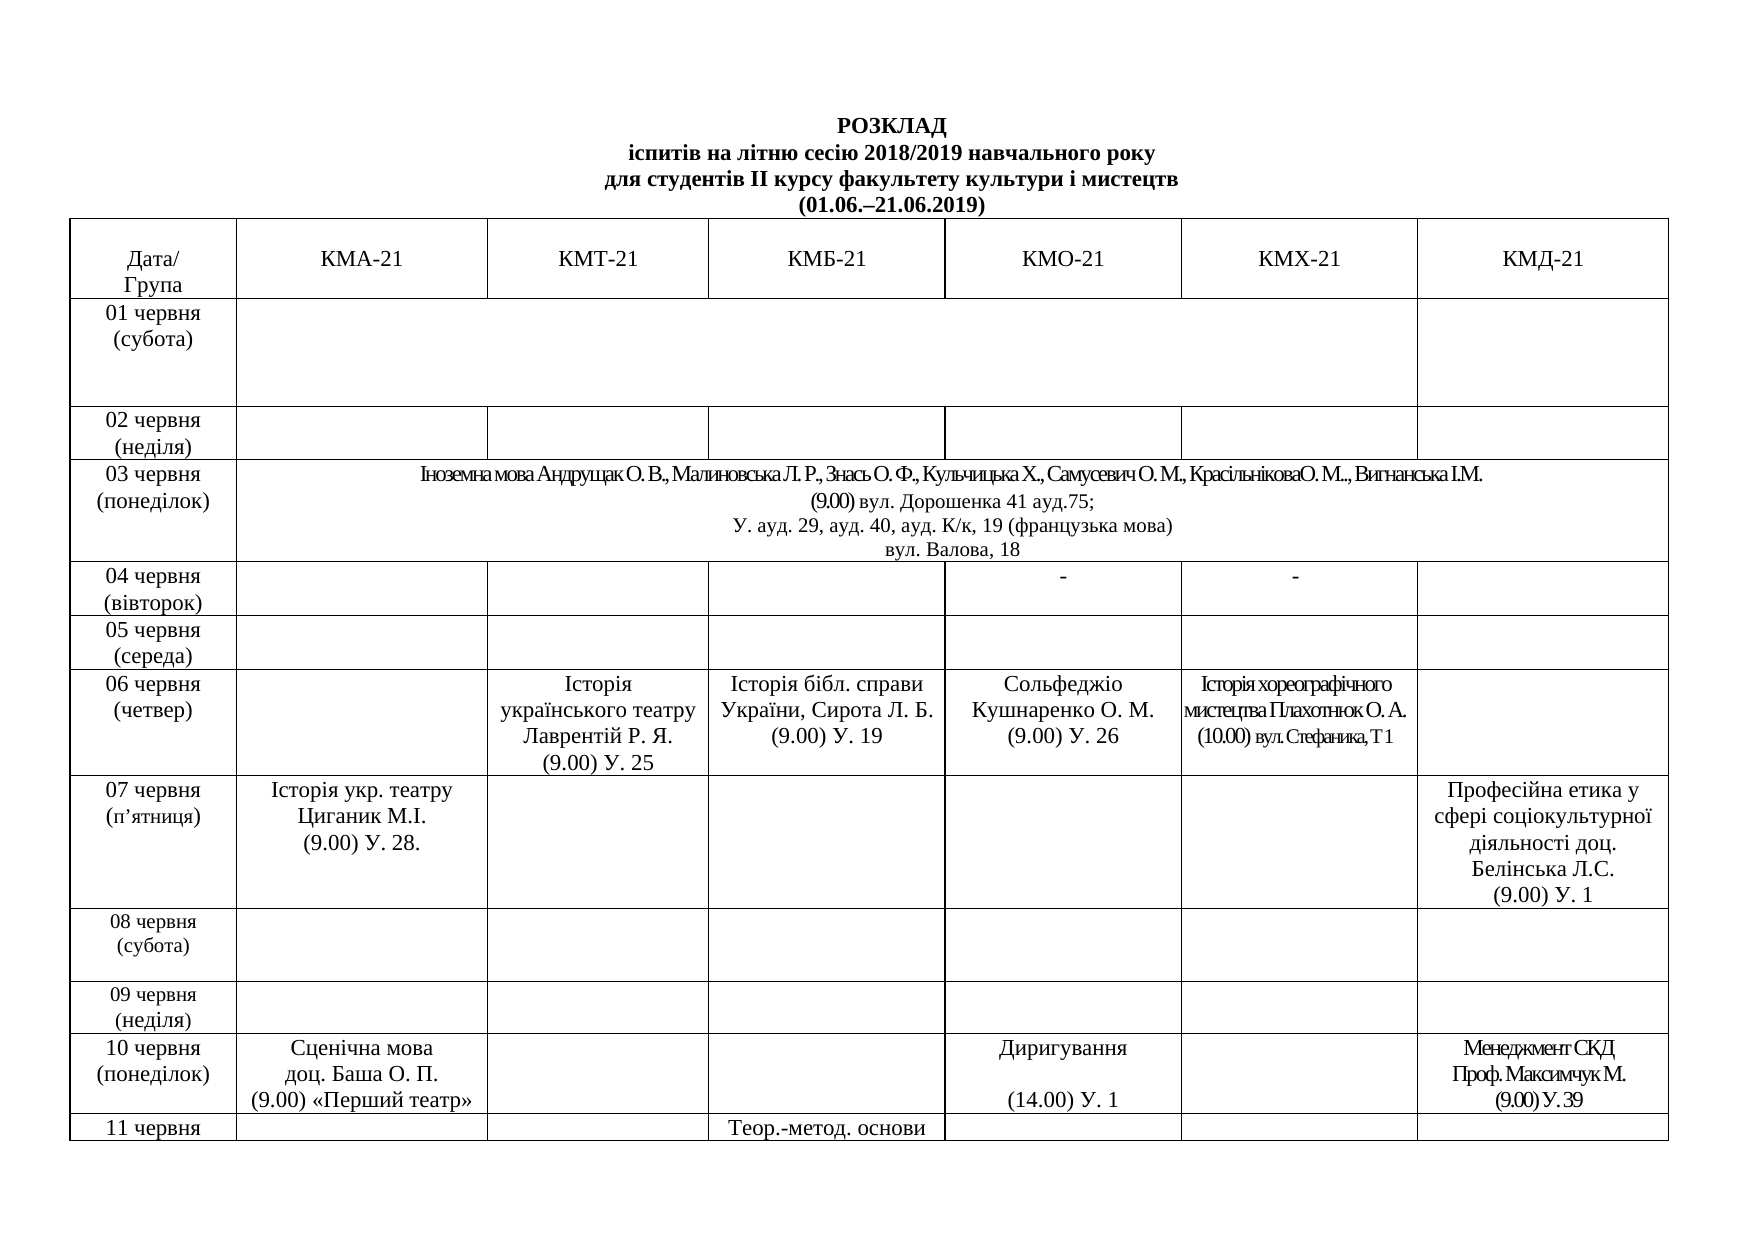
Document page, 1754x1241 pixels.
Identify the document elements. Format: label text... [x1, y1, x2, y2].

table_cell [237, 909, 487, 981]
table_cell [946, 616, 1181, 669]
table_cell [709, 616, 944, 669]
text (01.06.–21.06.2019) [89, 191, 1695, 218]
table_cell [1182, 616, 1417, 669]
table_cell 02 червня (неділя) [71, 407, 236, 459]
table_cell 04 червня (вівторок) [71, 562, 236, 615]
table_header КМТ-21 [488, 219, 708, 298]
table_header КМХ-21 [1182, 219, 1417, 298]
table_cell 01 червня (субота) [71, 299, 236, 406]
table_cell [1418, 299, 1668, 406]
table_cell [237, 407, 487, 459]
table_cell 06 червня (четвер) [71, 670, 236, 775]
table_cell [1418, 562, 1668, 615]
table_cell [1182, 776, 1417, 908]
table_cell - [946, 562, 1181, 615]
table_cell [709, 407, 944, 459]
table_cell Сольфеджіо Кушнаренко О. М. (9.00) У. 26 [946, 670, 1181, 775]
table_cell [709, 776, 944, 908]
table_cell [488, 1114, 708, 1140]
table_cell [1418, 1114, 1668, 1140]
table_cell [488, 982, 708, 1033]
table_header КМО-21 [946, 219, 1181, 298]
table_cell 08 червня (субота) [71, 909, 236, 981]
table_cell [1182, 407, 1417, 459]
table_cell [237, 299, 1417, 406]
table_cell - [1182, 562, 1417, 615]
text для студентів ІI курсу факультету культури і мистецтв [89, 165, 1695, 191]
table_cell [1182, 1114, 1417, 1140]
table_cell [946, 407, 1181, 459]
table_cell Професійна етика у сфері соціокультурної діяльності доц. Белінська Л.С. (9.00) У. 1 [1418, 776, 1668, 908]
table_cell Історія укр. театру Циганик М.І. (9.00) У. 28. [237, 776, 487, 908]
table_cell [488, 562, 708, 615]
table_cell Історія бібл. справи України, Сирота Л. Б. (9.00) У. 19 [709, 670, 944, 775]
table_cell [1418, 616, 1668, 669]
table_cell Диригування (14.00) У. 1 [946, 1034, 1181, 1113]
table_cell [488, 616, 708, 669]
table_cell [237, 562, 487, 615]
table_cell 09 червня (неділя) [71, 982, 236, 1033]
table_cell Історія хореографічного мистецтва Плахотнюк О. А. (10.00) вул. Стефаника, Т 1 [1182, 670, 1417, 775]
table_cell [1418, 407, 1668, 459]
table_cell 03 червня (понеділок) [71, 460, 236, 561]
table_cell Сценічна мова доц. Баша О. П. (9.00) «Перший театр» [237, 1034, 487, 1113]
table_header Дата/ Група [71, 219, 236, 298]
table_cell [709, 982, 944, 1033]
table_cell [946, 1114, 1181, 1140]
table_cell [237, 982, 487, 1033]
table_header КМБ-21 [709, 219, 944, 298]
text іспитів на літню сесію 2018/2019 навчального року [89, 138, 1695, 165]
table_cell [1182, 909, 1417, 981]
table_cell [1418, 670, 1668, 775]
table_cell 07 червня (п’ятниця) [71, 776, 236, 908]
table_cell [237, 1114, 487, 1140]
table_cell [709, 909, 944, 981]
table_cell Менеджмент СКД Проф. Максимчук М. (9.00) У. 39 [1418, 1034, 1668, 1113]
table_cell [1182, 1034, 1417, 1113]
table_cell 05 червня (середа) [71, 616, 236, 669]
table_cell 10 червня (понеділок) [71, 1034, 236, 1113]
table_cell [946, 909, 1181, 981]
table_cell [709, 562, 944, 615]
table_cell [488, 407, 708, 459]
text РОЗКЛАД [89, 112, 1695, 138]
table_cell [488, 909, 708, 981]
table_cell [237, 616, 487, 669]
table_cell [709, 1034, 944, 1113]
table_cell [1418, 982, 1668, 1033]
table_cell [1182, 982, 1417, 1033]
table_cell Іноземна мова Андрущак О. В., Малиновська Л. Р., Знась О. Ф., Кульчицька Х., Самусевич О. М., КрасільніковаО. М.., Вигнанська І.М. (9.00) вул. Дорошенка 41 ауд.75; У. ауд. 29, ауд. 40, ауд. К/к, 19 (французька мова) вул. Валова, 18 [237, 460, 1668, 561]
table_cell Історія українського театру Лаврентій Р. Я. (9.00) У. 25 [488, 670, 708, 775]
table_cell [709, 1114, 944, 1140]
table_header КМА-21 [237, 219, 487, 298]
table_cell [488, 1034, 708, 1113]
table_cell [1418, 909, 1668, 981]
table_cell [946, 776, 1181, 908]
table_header КМД-21 [1418, 219, 1668, 298]
table_cell [946, 982, 1181, 1033]
table_cell [237, 670, 487, 775]
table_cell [71, 1114, 236, 1140]
table_cell [488, 776, 708, 908]
